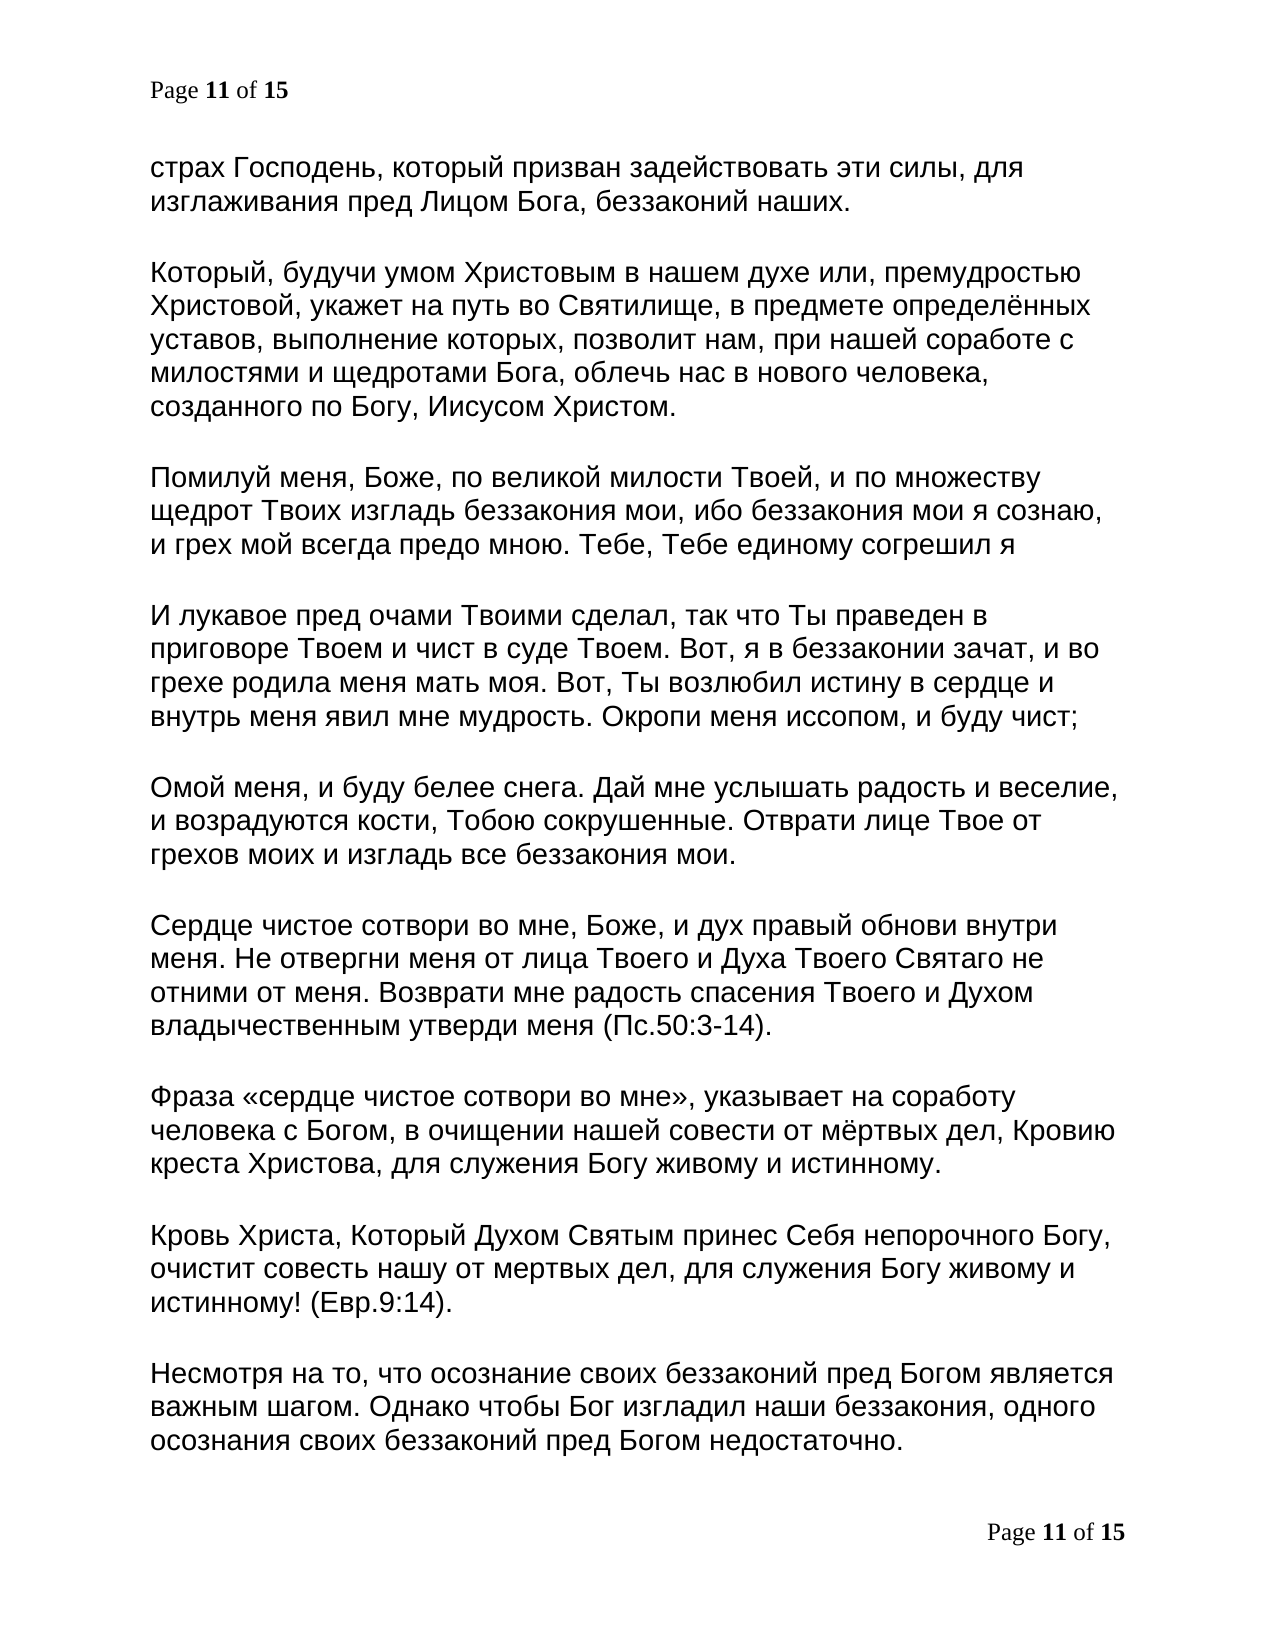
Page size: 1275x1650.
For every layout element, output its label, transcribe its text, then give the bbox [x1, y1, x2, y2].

text Который, будучи умом Христовым в нашем духе или, премудростью Христовой, укажет на путь во Святилище, в предмете определённых уставов, выполнение которых, позволит нам, при нашей соработе с милостями и щедротами Бога, облечь нас в нового человека, созданного по Богу, Иисусом Христом. [150, 254, 1125, 422]
text И лукавое пред очами Твоими сделал, так что Ты праведен в приговоре Твоем и чист в суде Твоем. Вот, я в беззаконии зачат, и во грехе родила меня мать моя. Вот, Ты возлюбил истину в сердце и внутрь меня явил мне мудрость. Окропи меня иссопом, и буду чист; [150, 598, 1125, 732]
text Фраза «сердце чистое сотвори во мне», указывает на соработу человека с Богом, в очищении нашей совести от мёртвых дел, Кровию креста Христова, для служения Богу живому и истинному. [150, 1079, 1125, 1180]
text Несмотря на то, что осознание своих беззаконий пред Богом является важным шагом. Однако чтобы Бог изгладил наши беззакония, одного осознания своих беззаконий пред Богом недостаточно. [150, 1356, 1125, 1456]
text Кровь Христа, Который Духом Святым принес Себя непорочного Богу, очистит совесть нашу от мертвых дел, для служения Богу живому и истинному! (Евр.9:14). [150, 1217, 1125, 1318]
text Омой меня, и буду белее снега. Дай мне услышать радость и веселие, и возрадуются кости, Тобою сокрушенные. Отврати лице Твое от грехов моих и изгладь все беззакония мои. [150, 769, 1125, 870]
text Сердце чистое сотвори во мне, Боже, и дух правый обнови внутри меня. Не отвергни меня от лица Твоего и Духа Твоего Святаго не отними от меня. Возврати мне радость спасения Твоего и Духом владычественным утверди меня (Пс.50:3-14). [150, 908, 1125, 1042]
text Помилуй меня, Боже, по великой милости Твоей, и по множеству щедрот Твоих изгладь беззакония мои, ибо беззакония мои я сознаю, и грех мой всегда предо мною. Тебе, Тебе единому согрешил я [150, 460, 1125, 560]
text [150, 150, 1125, 217]
